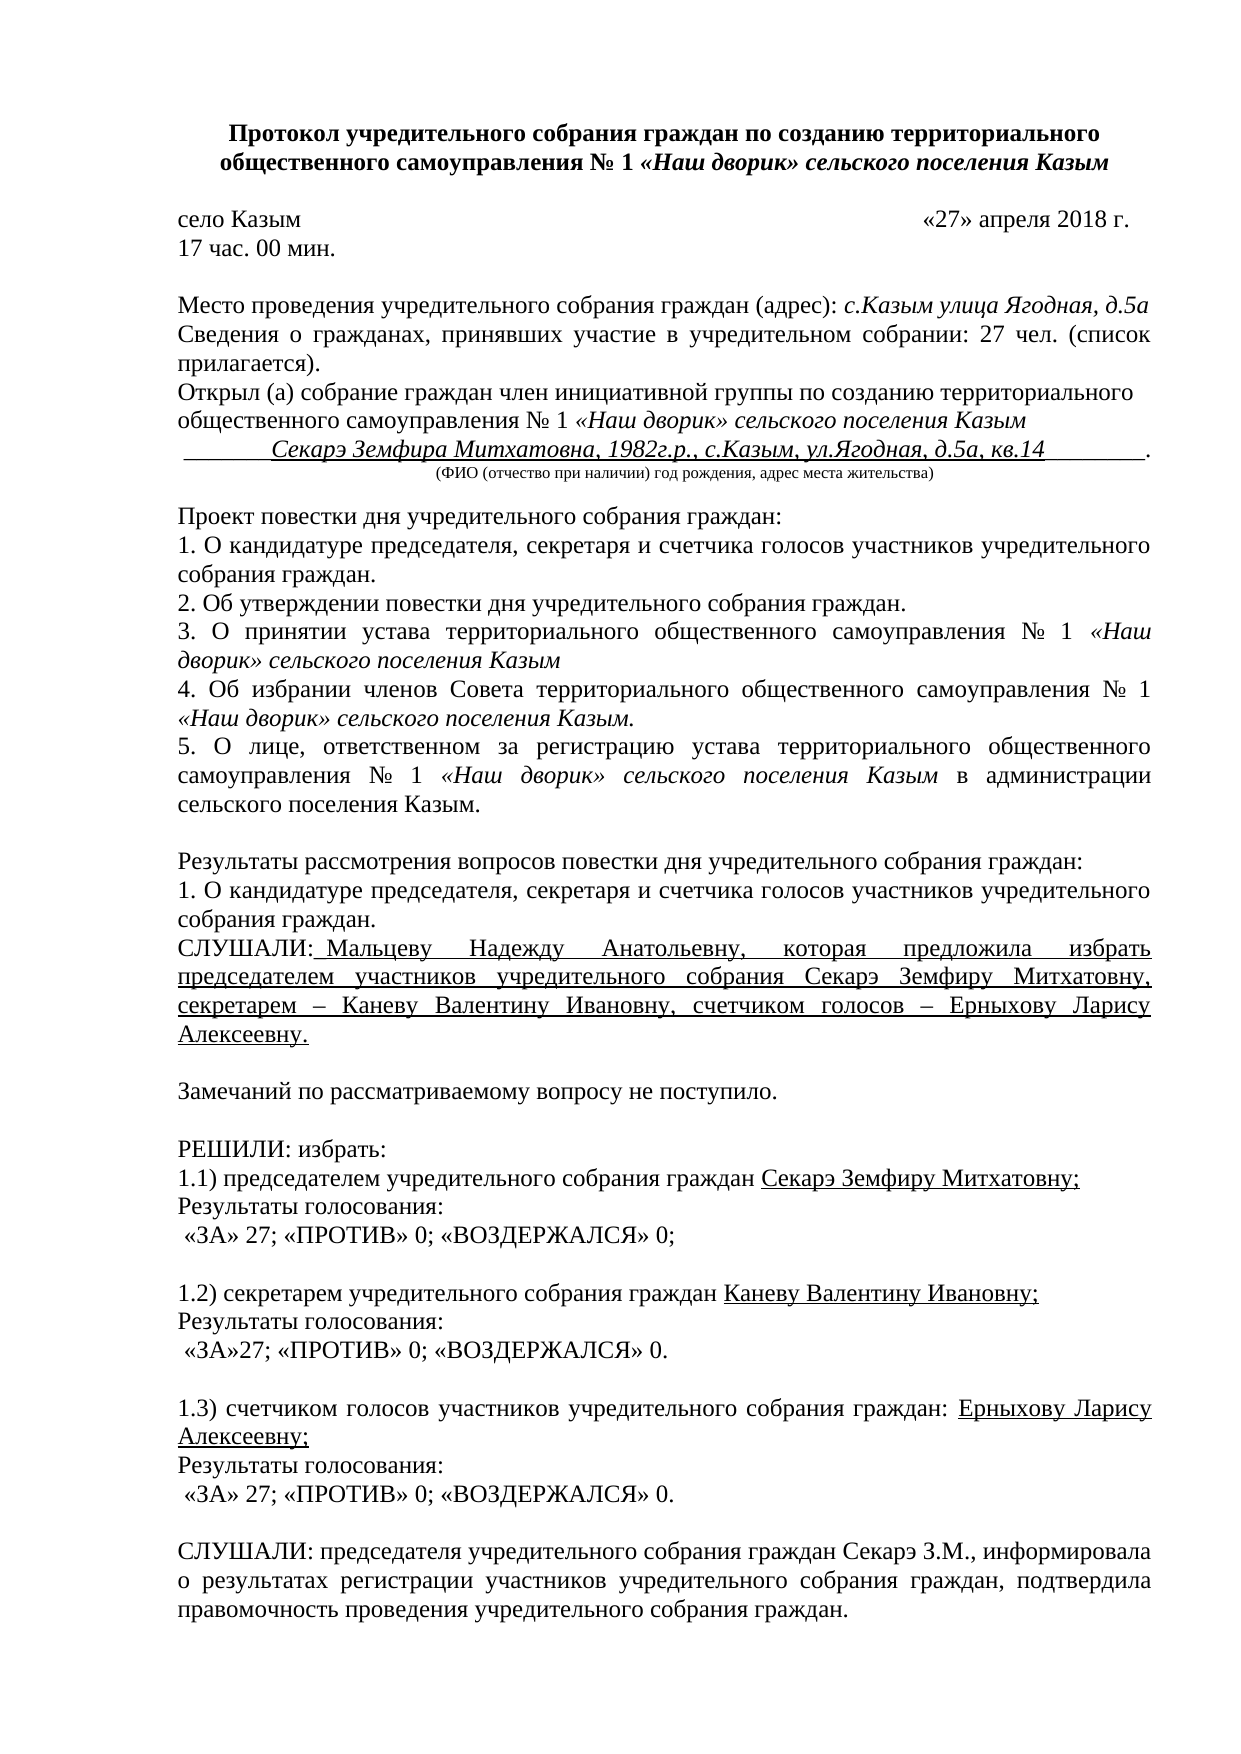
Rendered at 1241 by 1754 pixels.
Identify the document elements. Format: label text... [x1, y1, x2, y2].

text «ЗА»27; «ПРОТИВ» 0; «ВОЗДЕРЖАЛСЯ» 0. [177, 1335, 1152, 1364]
text 1.1) председателем учредительного собрания граждан Секарэ Земфиру Митхатовну; [177, 1163, 1152, 1191]
text СЛУШАЛИ:_Мальцеву Надежду Анатольевну, которая предложила избрать председателем участников учредительного собрания Секарэ Земфиру Митхатовну, секретарем – Каневу Валентину Ивановну, счетчиком голосов – Ерныхову Ларису Алексеевну. [177, 987, 1152, 1048]
text Протокол учредительного собрания граждан по созданию территориального общественного самоуправления № 1 «Наш дворик» сельского поселения Казым [177, 118, 1152, 176]
text «ЗА» 27; «ПРОТИВ» 0; «ВОЗДЕРЖАЛСЯ» 0; [177, 1220, 1152, 1249]
text Результаты голосования: [177, 1450, 1152, 1479]
text «ЗА» 27; «ПРОТИВ» 0; «ВОЗДЕРЖАЛСЯ» 0. [177, 1479, 1152, 1508]
text Сведения о гражданах, принявших участие в учредительном собрании: 27 чел. (список прилагается). [177, 319, 1152, 377]
text Результаты голосования: [177, 1306, 1152, 1335]
text (ФИО (отчество при наличии) год рождения, адрес места жительства) [177, 463, 1152, 482]
text Место проведения учредительного собрания граждан (адрес): с.Казым улица Ягодная, д.5а [177, 291, 1152, 319]
text Результаты голосования: [177, 1191, 1152, 1220]
text 1. О кандидатуре председателя, секретаря и счетчика голосов участников учредительного собрания граждан. [177, 875, 1152, 933]
text 1.3) счетчиком голосов участников учредительного собрания граждан: Ерныхову Ларису Алексеевну; [177, 1393, 1152, 1450]
text Открыл (а) собрание граждан член инициативной группы по созданию территориального общественного самоуправления № 1 «Наш дворик» сельского поселения Казым [177, 377, 1152, 434]
text 1.2) секретарем учредительного собрания граждан Каневу Валентину Ивановну; [177, 1278, 1152, 1306]
text Проект повестки дня учредительного собрания граждан: [177, 501, 1152, 530]
text СЛУШАЛИ: председателя учредительного собрания граждан Секарэ З.М., информировала о результатах регистрации участников учредительного собрания граждан, подтвердила правомочность проведения учредительного собрания граждан. [177, 1536, 1152, 1623]
text Результаты рассмотрения вопросов повестки дня учредительного собрания граждан: [177, 846, 1152, 875]
text 5. О лице, ответственном за регистрацию устава территориального общественного самоуправления № 1 «Наш дворик» сельского поселения Казым в администрации сельского поселения Казым. [177, 731, 1152, 818]
text 4. Об избрании членов Совета территориального общественного самоуправления № 1 «Наш дворик» сельского поселения Казым. [177, 674, 1152, 731]
text _______Секарэ Земфира Митхатовна, 1982г.р., с.Казым, ул.Ягодная, д.5а, кв.14________. [177, 434, 1152, 463]
text 3. О принятии устава территориального общественного самоуправления № 1 «Наш дворик» сельского поселения Казым [177, 616, 1152, 674]
text 1. О кандидатуре председателя, секретаря и счетчика голосов участников учредительного собрания граждан. [177, 530, 1152, 588]
text 2. Об утверждении повестки дня учредительного собрания граждан. [177, 588, 1152, 616]
text Замечаний по рассматриваемому вопросу не поступило. [177, 1076, 1152, 1105]
text РЕШИЛИ: избрать: [177, 1134, 1152, 1163]
text СЛУШАЛИ:_Мальцеву Надежду Анатольевну, которая предложила избрать председателем участников учредительного собрания Секарэ Земфиру Митхатовну, секретарем – Каневу Валентину Ивановну, счетчиком голосов – Ерныхову Ларису Алексеевну. [177, 933, 1152, 986]
text село Казым «27» апреля . 17 час. 00 мин. [177, 176, 1152, 262]
